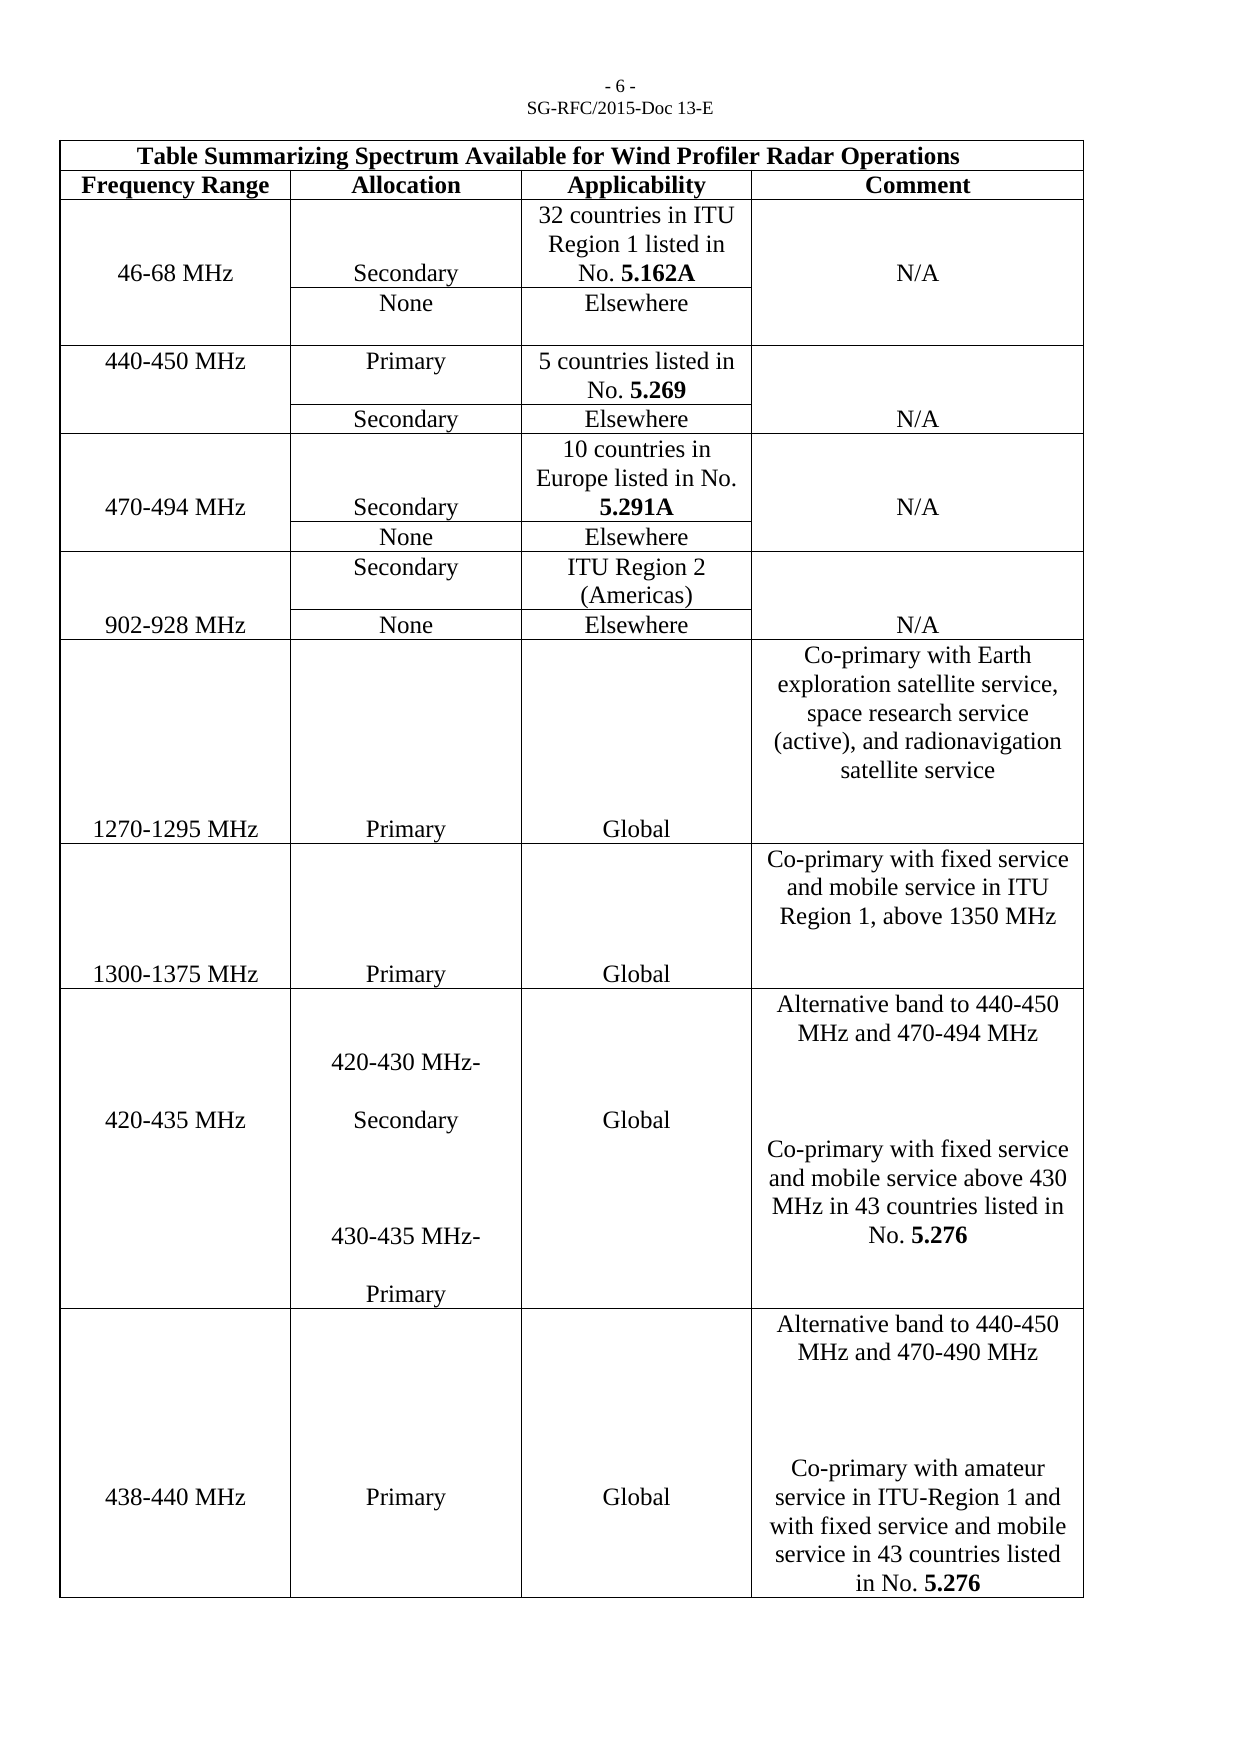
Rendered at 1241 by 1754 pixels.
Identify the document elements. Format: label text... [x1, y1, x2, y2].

table_cell N/A [752, 552, 1083, 639]
table_cell Elsewhere [522, 610, 751, 639]
table_cell 1270-1295 MHz [61, 640, 290, 843]
table_cell Co-primary with fixed service and mobile service in ITU Region 1, above 1350 MHz [752, 844, 1083, 988]
table_cell Applicability [522, 171, 751, 199]
table_cell 438-440 MHz [61, 1309, 290, 1597]
table_cell N/A [752, 434, 1083, 551]
table_cell Secondary [291, 552, 521, 609]
table_cell Co-primary with Earth exploration satellite service, space research service (active), and radionavigation satellite service [752, 640, 1083, 843]
table_cell Elsewhere [522, 522, 751, 551]
table_cell 10 countries in Europe listed in No. 5.291A [522, 434, 751, 521]
table_cell Frequency Range [61, 171, 290, 199]
table_cell N/A [752, 200, 1083, 345]
table_cell Alternative band to 440-450 MHz and 470-490 MHz Co-primary with amateur service in ITU-Region 1 and with fixed service and mobile service in 43 countries listed in No. 5.276 [752, 1309, 1083, 1597]
table_cell None [291, 522, 521, 551]
table_cell 5 countries listed in No. 5.269 [522, 346, 751, 403]
table_cell None [291, 288, 521, 345]
table_header Table Summarizing Spectrum Available for Wind Profiler Radar Operations [61, 141, 1083, 169]
table_cell Global [522, 844, 751, 988]
table_cell None [291, 610, 521, 639]
table_cell Comment [752, 171, 1083, 199]
table_cell Allocation [291, 171, 521, 199]
table_cell Primary [291, 640, 521, 843]
table_cell Secondary [291, 434, 521, 521]
table_cell Secondary [291, 200, 521, 287]
table_cell 46-68 MHz [61, 200, 290, 345]
table_cell Alternative band to 440-450 MHz and 470-494 MHz Co-primary with fixed service and mobile service above 430 MHz in 43 countries listed in No. 5.276 [752, 989, 1083, 1308]
table_cell Primary [291, 844, 521, 988]
table_cell Global [522, 1309, 751, 1597]
table_cell ITU Region 2 (Americas) [522, 552, 751, 609]
table_cell 470-494 MHz [61, 434, 290, 551]
table_cell Primary [291, 1309, 521, 1597]
table_cell Elsewhere [522, 405, 751, 433]
table_cell Secondary [291, 405, 521, 433]
table_cell Global [522, 989, 751, 1308]
table_cell 440-450 MHz [61, 346, 290, 433]
table_cell 420-435 MHz [61, 989, 290, 1308]
table_cell 32 countries in ITU Region 1 listed in No. 5.162A [522, 200, 751, 287]
table_cell Global [522, 640, 751, 843]
table_cell Elsewhere [522, 288, 751, 345]
table_cell Primary [291, 346, 521, 403]
table_cell N/A [752, 346, 1083, 433]
table_cell 1300-1375 MHz [61, 844, 290, 988]
table_cell 902-928 MHz [61, 552, 290, 639]
table_cell 420-430 MHz- Secondary 430-435 MHz- Primary [291, 989, 521, 1308]
